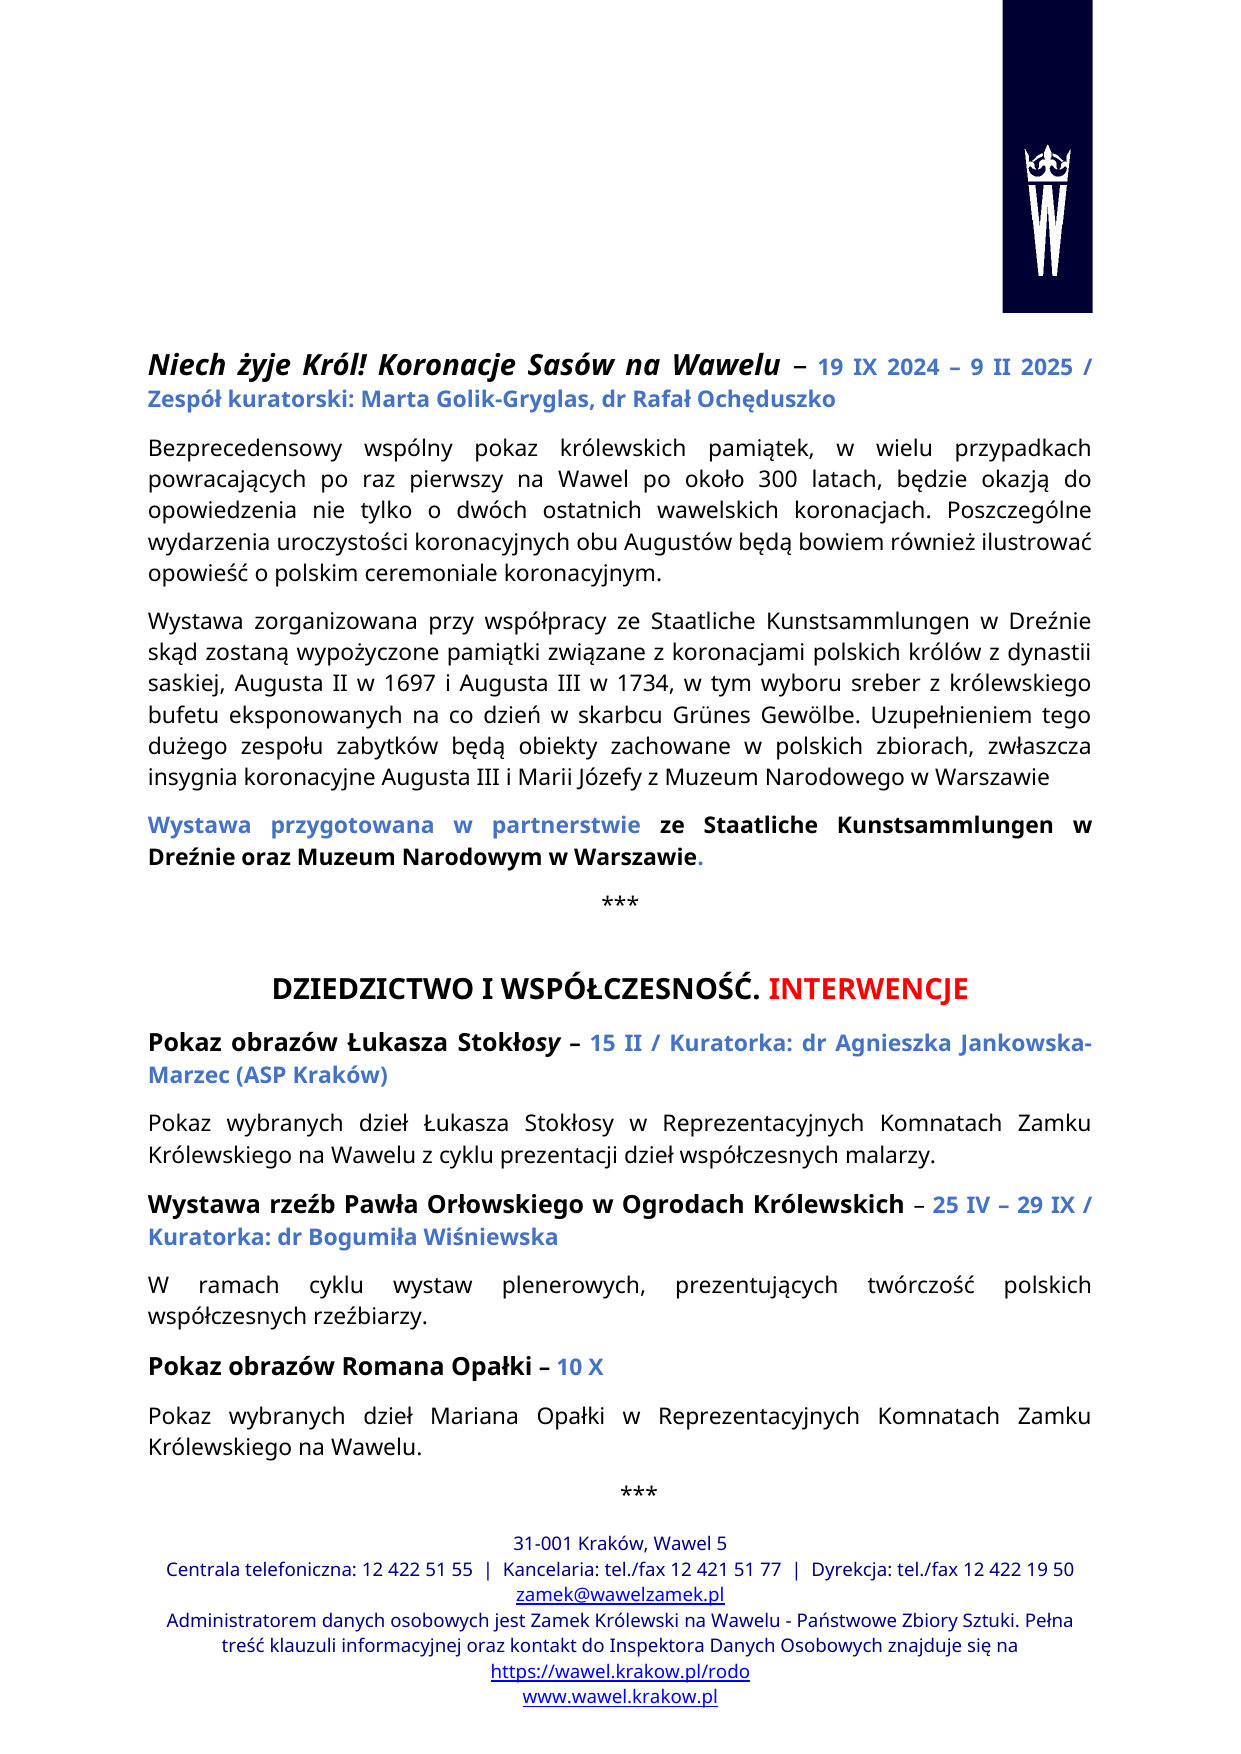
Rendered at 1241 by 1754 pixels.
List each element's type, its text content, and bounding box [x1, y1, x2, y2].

text Wystawa rzeźb Pawła Orłowskiego w Ogrodach Królewskich – 25 IV – 29 IX / Kuratorka: dr Bogumiła Wiśniewska [148, 1187, 1093, 1252]
text Niech żyje Król! Koronacje Sasów na Wawelu – 19 IX 2024 – 9 II 2025 / Zespół kuratorski: Marta Golik-Gryglas, dr Rafał Ochęduszko [148, 344, 1093, 415]
text Pokaz obrazów Romana Opałki – 10 X [148, 1348, 1093, 1383]
text *** [148, 889, 1093, 920]
text Pokaz wybranych dzieł Łukasza Stokłosy w Reprezentacyjnych Komnatach Zamku Królewskiego na Wawelu z cyklu prezentacji dzieł współczesnych malarzy. [148, 1107, 1093, 1170]
text Wystawa zorganizowana przy współpracy ze Staatliche Kunstsammlungen w Dreźnie skąd zostaną wypożyczone pamiątki związane z koronacjami polskich królów z dynastii saskiej, Augusta II w 1697 i Augusta III w 1734, w tym wyboru sreber z królewskiego bufetu eksponowanych na co dzień w skarbcu Grünes Gewölbe. Uzupełnieniem tego dużego zespołu zabytków będą obiekty zachowane w polskich zbiorach, zwłaszcza insygnia koronacyjne Augusta III i Marii Józefy z Muzeum Narodowego w Warszawie [148, 605, 1093, 792]
text Pokaz obrazów Łukasza Stokłosy – 15 II / Kuratorka: dr Agnieszka Jankowska-Marzec (ASP Kraków) [148, 1025, 1093, 1090]
text W ramach cyklu wystaw plenerowych, prezentujących twórczość polskich współczesnych rzeźbiarzy. [148, 1269, 1093, 1332]
text Bezprecedensowy wspólny pokaz królewskich pamiątek, w wielu przypadkach powracających po raz pierwszy na Wawel po około 300 latach, będzie okazją do opowiedzenia nie tylko o dwóch ostatnich wawelskich koronacjach. Poszczególne wydarzenia uroczystości koronacyjnych obu Augustów będą bowiem również ilustrować opowieść o polskim ceremoniale koronacyjnym. [148, 432, 1093, 588]
text Pokaz wybranych dzieł Mariana Opałki w Reprezentacyjnych Komnatach Zamku Królewskiego na Wawelu. [148, 1399, 1093, 1462]
text Wystawa przygotowana w partnerstwie ze Staatliche Kunstsammlungen w Dreźnie oraz Muzeum Narodowym w Warszawie. [148, 809, 1093, 872]
text *** [185, 1479, 1093, 1510]
text DZIEDZICTWO I WSPÓŁCZESNOŚĆ. INTERWENCJE [148, 968, 1093, 1008]
picture [1002, 0, 1093, 313]
